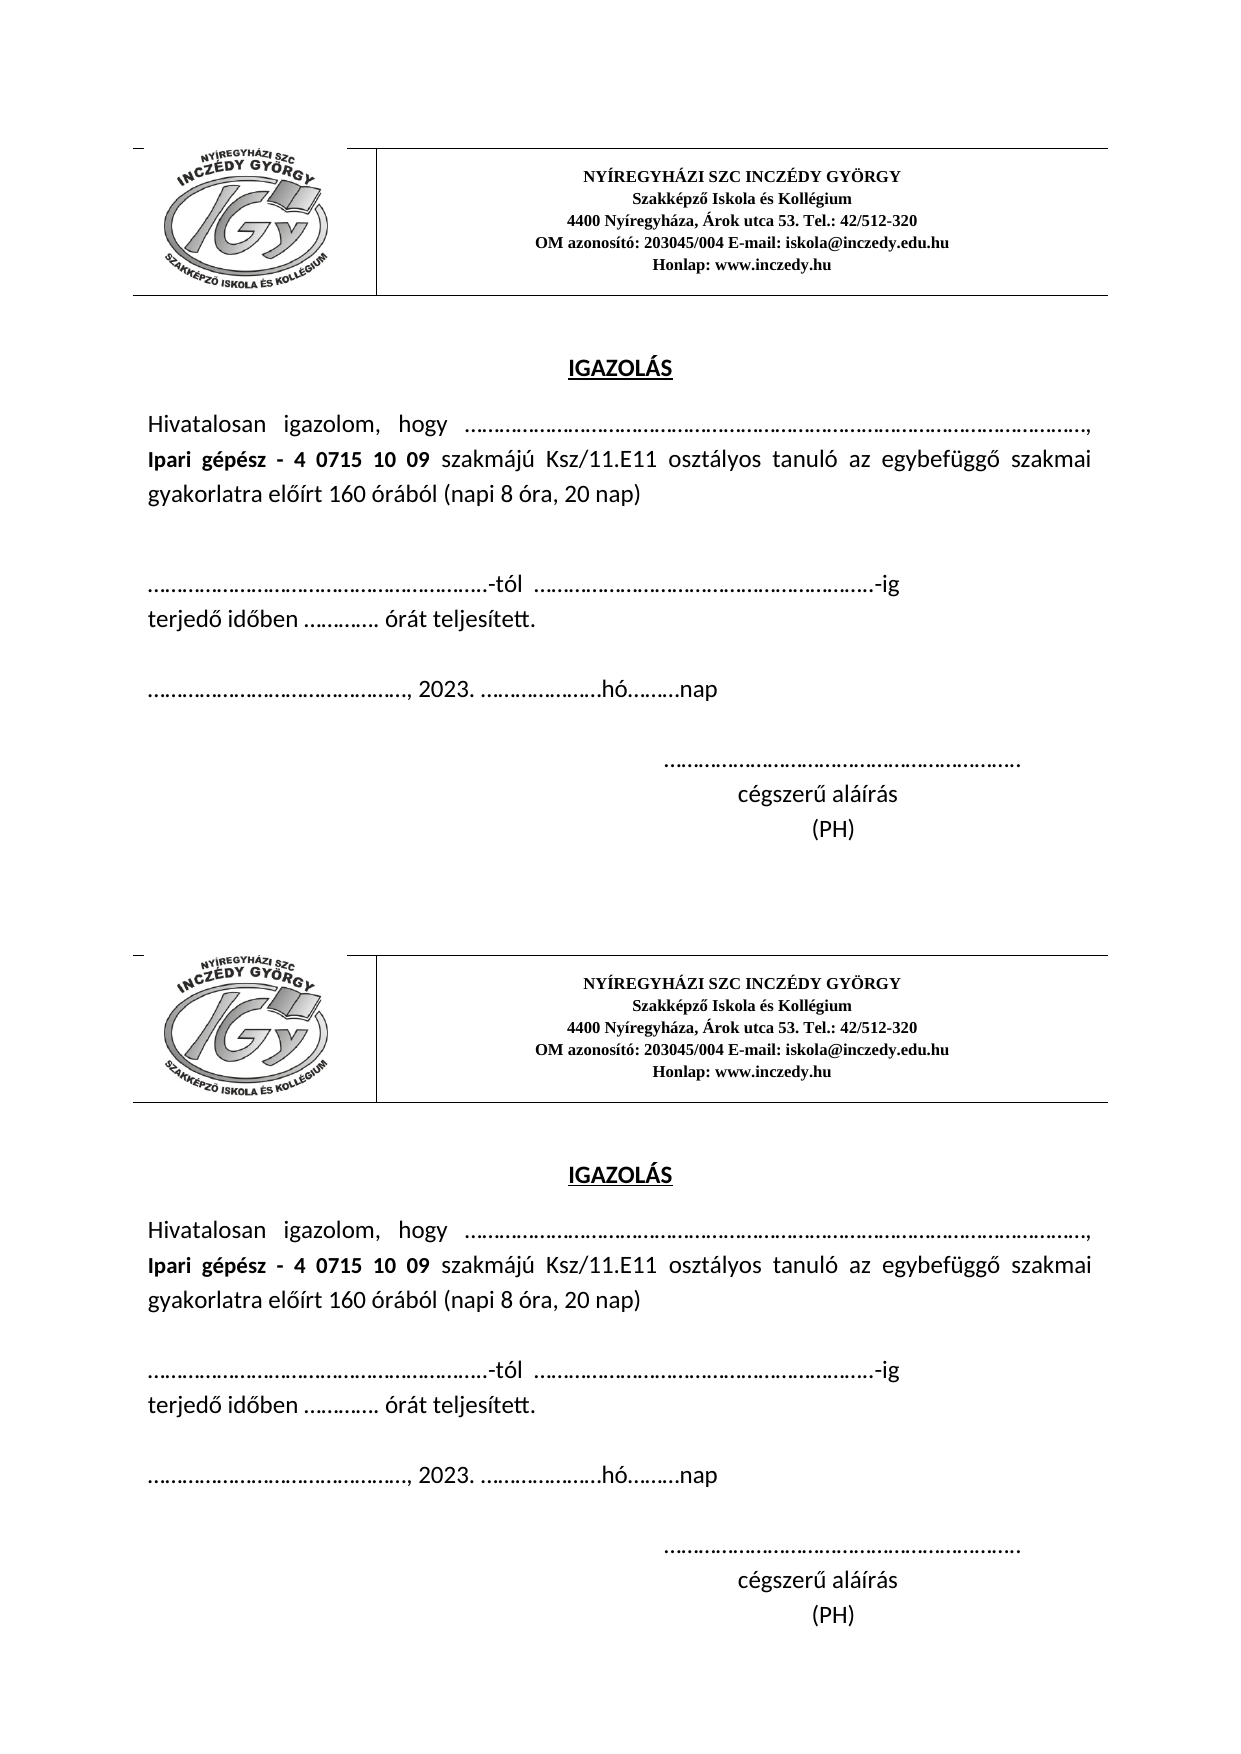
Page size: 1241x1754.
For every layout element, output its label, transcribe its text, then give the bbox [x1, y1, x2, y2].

text ………………………………………, 2023. …………………hó………nap [148, 673, 1092, 704]
text cégszerű aláírás [148, 1564, 1092, 1595]
table_header [133, 956, 376, 1102]
text (PH) [738, 813, 1092, 844]
text Hivatalosan igazolom, hogy ………………………………………………………………………………………………, Ipari gépész - 4 0715 10 09 szakmájú Ksz/11.E11 osztályos tanuló az egybefüggő szakmai gyakorlatra előírt 160 órából (napi 8 óra, 20 nap) [148, 408, 1092, 508]
table_header [133, 149, 376, 295]
text …………………………………………………..-tól …………………………………………………..-ig [148, 1354, 1092, 1385]
picture [143, 955, 347, 1099]
picture [143, 148, 347, 292]
text IGAZOLÁS [148, 1159, 1092, 1189]
text terjedő időben …………. órát teljesített. [148, 603, 1092, 634]
text IGAZOLÁS [148, 352, 1092, 382]
text …………………………………………………..-tól …………………………………………………..-ig [148, 568, 1092, 599]
table_header NYÍREGYHÁZI SZC INCZÉDY GYÖRGY Szakképző Iskola és Kollégium 4400 Nyíregyháza, Árok utca 53. Tel.: 42/512-320 OM azonosító: 203045/004 E-mail: iskola@inczedy.edu.hu Honlap: www.inczedy.hu [377, 149, 1108, 295]
text …………………………………………………….. [148, 743, 1092, 774]
text terjedő időben …………. órát teljesített. [148, 1389, 1092, 1420]
table_header NYÍREGYHÁZI SZC INCZÉDY GYÖRGY Szakképző Iskola és Kollégium 4400 Nyíregyháza, Árok utca 53. Tel.: 42/512-320 OM azonosító: 203045/004 E-mail: iskola@inczedy.edu.hu Honlap: www.inczedy.hu [377, 956, 1108, 1102]
text ………………………………………, 2023. …………………hó………nap [148, 1459, 1092, 1490]
text Hivatalosan igazolom, hogy ………………………………………………………………………………………………, Ipari gépész - 4 0715 10 09 szakmájú Ksz/11.E11 osztályos tanuló az egybefüggő szakmai gyakorlatra előírt 160 órából (napi 8 óra, 20 nap) [148, 1214, 1092, 1315]
text cégszerű aláírás [148, 778, 1092, 809]
text …………………………………………………….. [148, 1529, 1092, 1560]
text (PH) [738, 1599, 1092, 1630]
